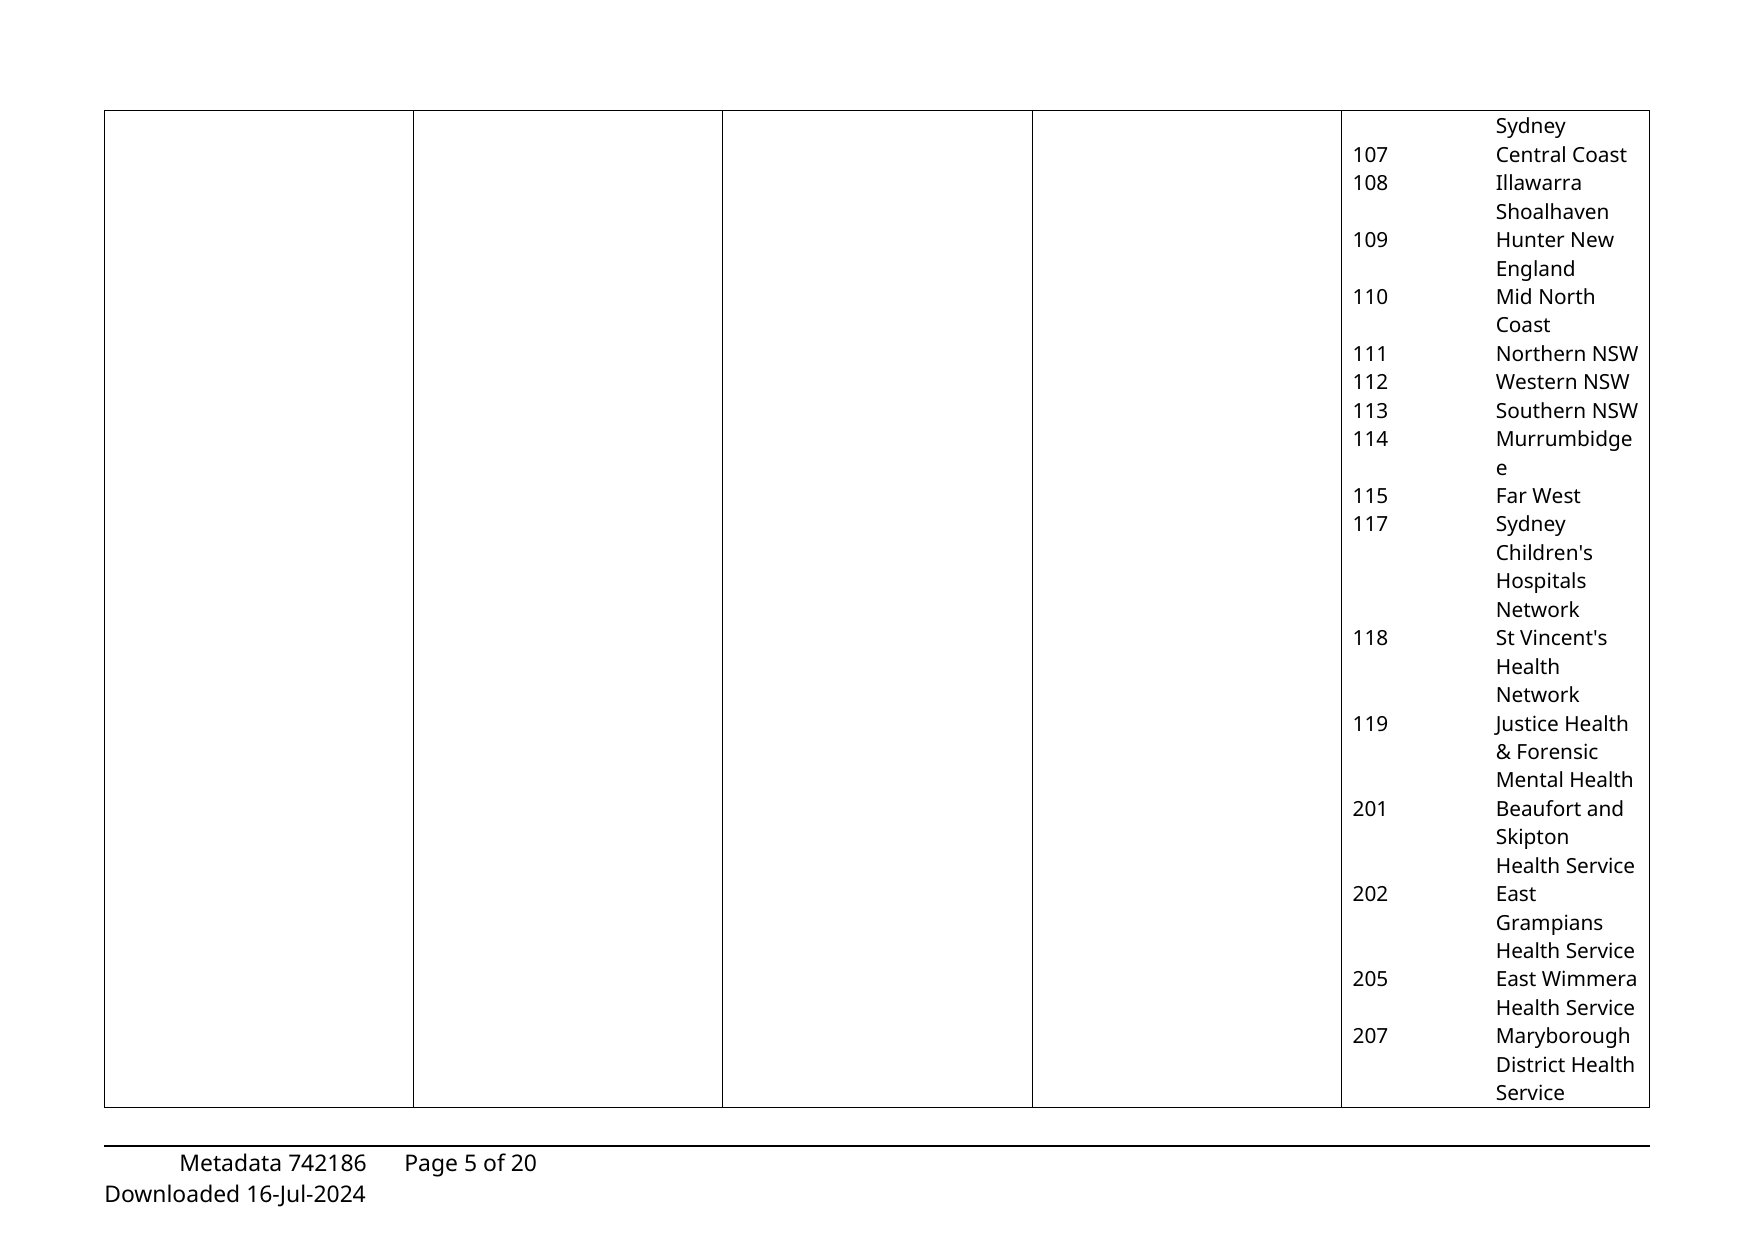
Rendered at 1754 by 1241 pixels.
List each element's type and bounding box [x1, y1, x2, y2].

table_header [414, 111, 722, 1107]
table_header [1033, 111, 1341, 1107]
table_header [105, 111, 413, 1107]
table_header [723, 111, 1032, 1107]
table_header [1342, 111, 1649, 1107]
